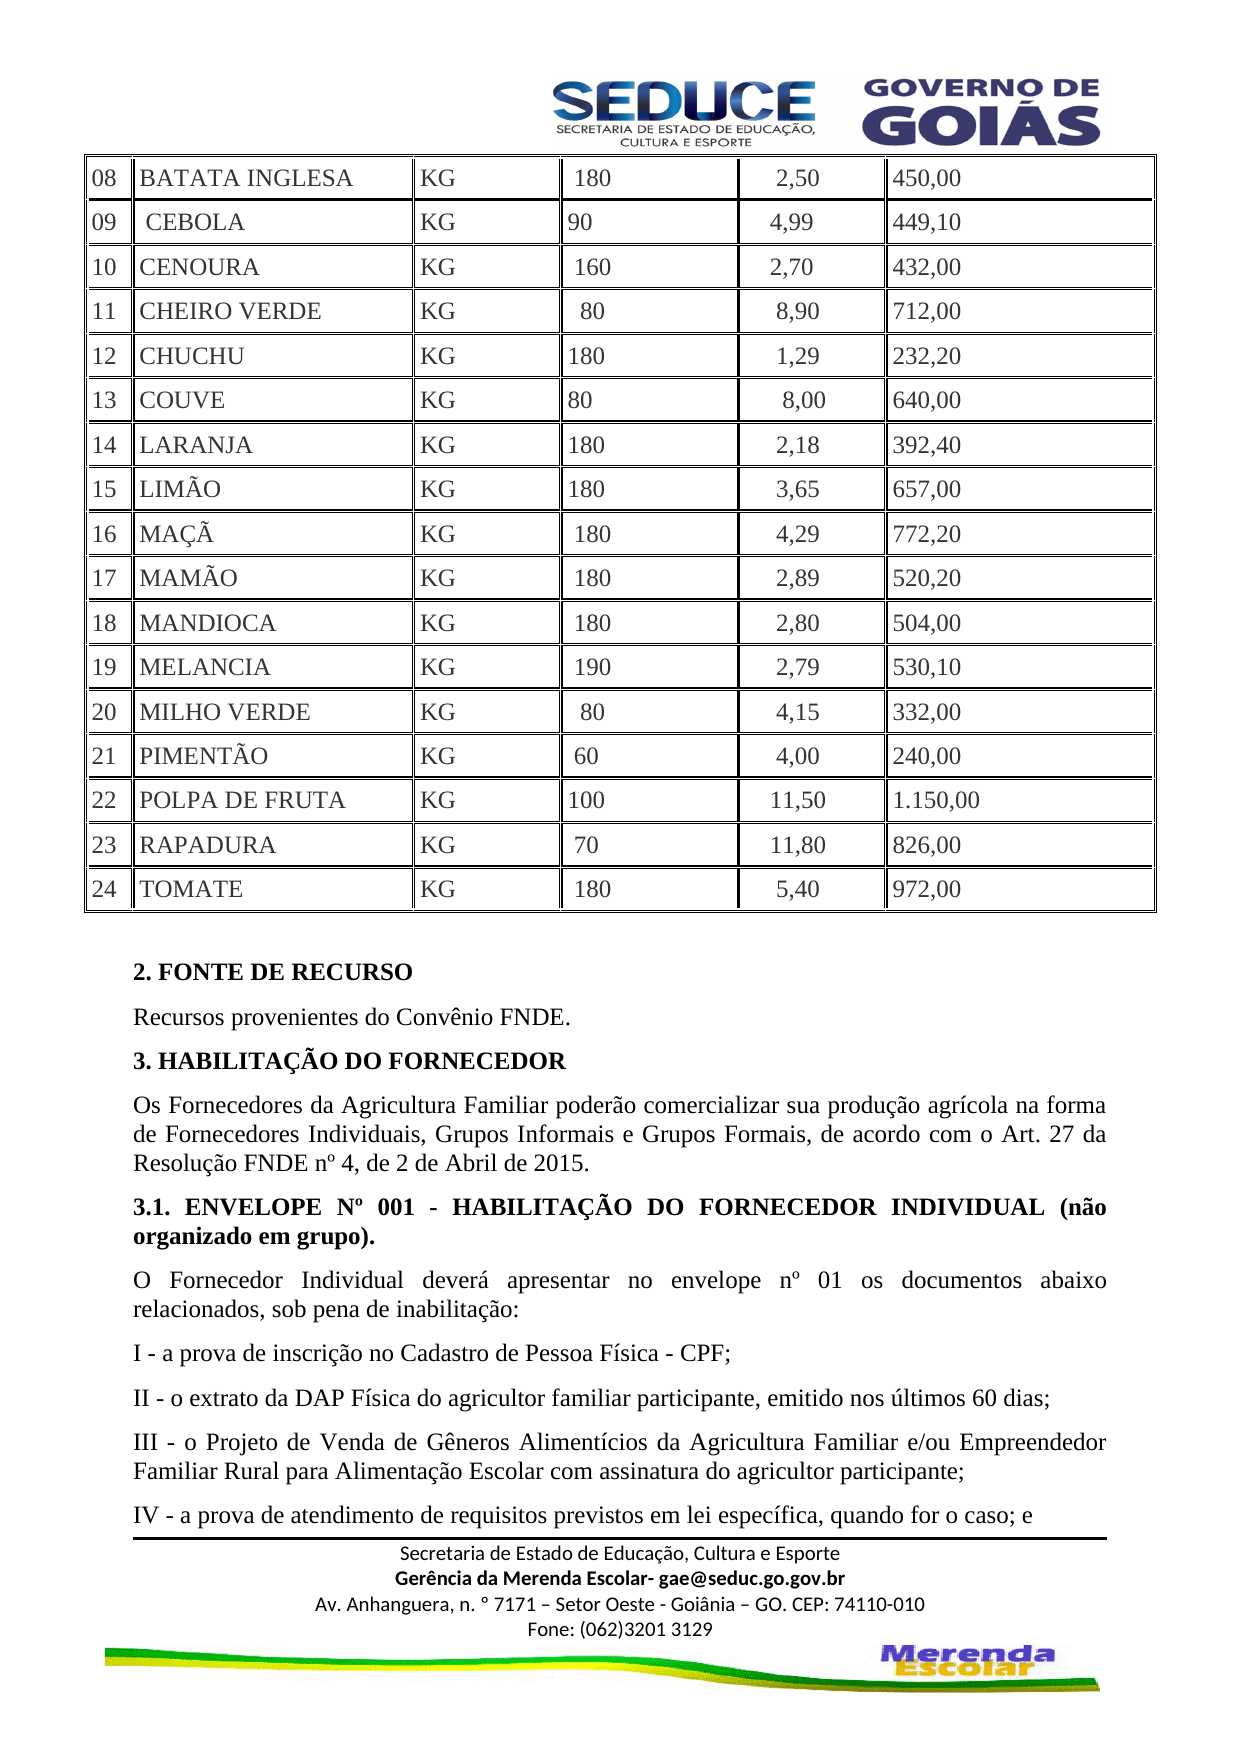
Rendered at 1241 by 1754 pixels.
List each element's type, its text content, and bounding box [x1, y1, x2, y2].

table_cell 16 [87, 509, 131, 554]
table_cell KG [415, 691, 559, 732]
table_cell 180 [563, 602, 737, 643]
table_cell 2,18 [740, 424, 884, 465]
table_cell POLPA DE FRUTA [135, 780, 412, 821]
table_cell 972,00 [886, 865, 1154, 909]
text 2. FONTE DE RECURSO [133, 957, 1107, 986]
text III - o Projeto de Venda de Gêneros Alimentícios da Agricultura Familiar e/ou Empreendedor Familiar Rural para Alimentação Escolar com assinatura do agricultor participante; [133, 1427, 1107, 1485]
table_cell 19 [85, 643, 133, 687]
table_cell 4,00 [740, 735, 884, 776]
table_cell 232,20 [888, 331, 1154, 376]
table_cell KG [415, 290, 559, 331]
table_cell KG [415, 379, 559, 420]
table_cell KG [415, 602, 559, 643]
table_cell KG [415, 513, 559, 554]
table_cell 2,89 [740, 557, 884, 598]
table_cell 2,70 [740, 246, 884, 287]
table_cell 1.150,00 [888, 776, 1154, 821]
table_cell MAÇÃ [135, 513, 412, 554]
table_cell 160 [563, 246, 737, 287]
table_cell 712,00 [886, 287, 1155, 331]
text O Fornecedor Individual deverá apresentar no envelope nº 01 os documentos abaixo relacionados, sob pena de inabilitação: [133, 1265, 1107, 1323]
table_cell KG [415, 735, 559, 776]
table_cell 80 [563, 290, 737, 331]
table_cell 8,00 [740, 379, 884, 420]
table_cell 2,50 [738, 155, 886, 198]
table_cell KG [415, 557, 559, 598]
table_cell KG [415, 646, 559, 687]
table_cell 14 [87, 420, 131, 465]
text 3. HABILITAÇÃO DO FORNECEDOR [133, 1046, 1107, 1075]
table_cell 11,80 [740, 824, 884, 865]
table_cell MILHO VERDE [135, 691, 412, 732]
table_cell 10 [87, 243, 131, 287]
table_cell CENOURA [135, 246, 412, 287]
table_cell 60 [563, 735, 737, 776]
table_cell KG [415, 246, 559, 287]
table_cell 4,15 [740, 691, 884, 732]
table_cell KG [415, 468, 559, 509]
table_cell 22 [87, 776, 131, 821]
table_cell 18 [87, 598, 131, 643]
text I - a prova de inscrição no Cadastro de Pessoa Física - CPF; [133, 1338, 1107, 1367]
table_cell 180 [561, 869, 738, 909]
table_cell 1,29 [740, 335, 884, 376]
table_cell 432,00 [888, 243, 1154, 287]
table_cell 5,40 [738, 865, 886, 909]
table_cell 504,00 [888, 598, 1154, 643]
table_cell 392,40 [888, 420, 1154, 465]
table_cell 450,00 [886, 157, 1154, 198]
table_cell 2,79 [740, 646, 884, 687]
table_cell LARANJA [135, 424, 412, 465]
table_cell 180 [561, 157, 738, 198]
text IV - a prova de atendimento de requisitos previstos em lei específica, quando for o caso; e [133, 1500, 1107, 1529]
table_cell 180 [563, 424, 737, 465]
picture [552, 73, 1108, 154]
table_cell 11,50 [740, 780, 884, 821]
table_cell 09 [85, 198, 131, 242]
table_cell 826,00 [886, 821, 1155, 865]
table_cell 180 [563, 513, 737, 554]
table_cell 80 [563, 691, 737, 732]
table_cell KG [415, 335, 559, 376]
table_cell 17 [85, 554, 133, 598]
table_cell 640,00 [886, 376, 1155, 420]
table_cell 21 [85, 732, 133, 776]
table_cell 90 [563, 201, 737, 242]
table_cell 180 [563, 557, 737, 598]
table_cell 20 [87, 687, 131, 732]
table_cell 3,65 [740, 468, 884, 509]
table_cell KG [415, 824, 559, 865]
table_cell 332,00 [888, 687, 1154, 732]
table_cell BATATA INGLESA [133, 157, 413, 198]
table_cell PIMENTÃO [135, 735, 412, 776]
table_cell 08 [87, 155, 133, 198]
table_cell RAPADURA [135, 824, 412, 865]
table_cell 520,20 [886, 554, 1155, 598]
table_cell 4,29 [740, 513, 884, 554]
table_cell 15 [85, 465, 133, 509]
table_cell 80 [563, 379, 737, 420]
table_cell 23 [85, 821, 133, 865]
table_cell 4,99 [740, 201, 884, 242]
table_cell 240,00 [886, 732, 1155, 776]
table_cell KG [415, 424, 559, 465]
table_cell 530,10 [886, 643, 1155, 687]
table_cell 11 [85, 287, 133, 331]
table_cell COUVE [135, 379, 412, 420]
table_cell MAMÃO [135, 557, 412, 598]
table_cell KG [415, 780, 559, 821]
table_cell MANDIOCA [135, 602, 412, 643]
table_cell 70 [563, 824, 737, 865]
table_cell 190 [563, 646, 737, 687]
table_cell 449,10 [888, 198, 1155, 242]
table_cell 2,80 [740, 602, 884, 643]
table_cell CHUCHU [135, 335, 412, 376]
text 3.1. ENVELOPE Nº 001 - HABILITAÇÃO DO FORNECEDOR INDIVIDUAL (não organizado em grupo). [133, 1192, 1107, 1250]
table_cell 13 [85, 376, 133, 420]
table_cell 180 [563, 468, 737, 509]
text Os Fornecedores da Agricultura Familiar poderão comercializar sua produção agrícola na forma de Fornecedores Individuais, Grupos Informais e Grupos Formais, de acordo com o Art. 27 da Resolução FNDE nº 4, de 2 de Abril de 2015. [133, 1090, 1107, 1177]
table_cell MELANCIA [135, 646, 412, 687]
table_cell CEBOLA [135, 201, 412, 242]
text II - o extrato da DAP Física do agricultor familiar participante, emitido nos últimos 60 dias; [133, 1383, 1107, 1412]
table_cell 772,20 [888, 509, 1154, 554]
table_cell 657,00 [886, 465, 1155, 509]
table_cell TOMATE [133, 869, 413, 909]
table_cell KG [415, 201, 559, 242]
table_cell 8,90 [740, 290, 884, 331]
table_cell KG [414, 865, 561, 909]
table_cell 12 [87, 331, 131, 376]
table_cell 180 [563, 335, 737, 376]
table_cell 100 [563, 780, 737, 821]
table_cell CHEIRO VERDE [135, 290, 412, 331]
table_cell 24 [87, 865, 133, 909]
text Recursos provenientes do Convênio FNDE. [133, 1002, 1107, 1030]
table_cell KG [414, 155, 561, 198]
table_cell LIMÃO [135, 468, 412, 509]
